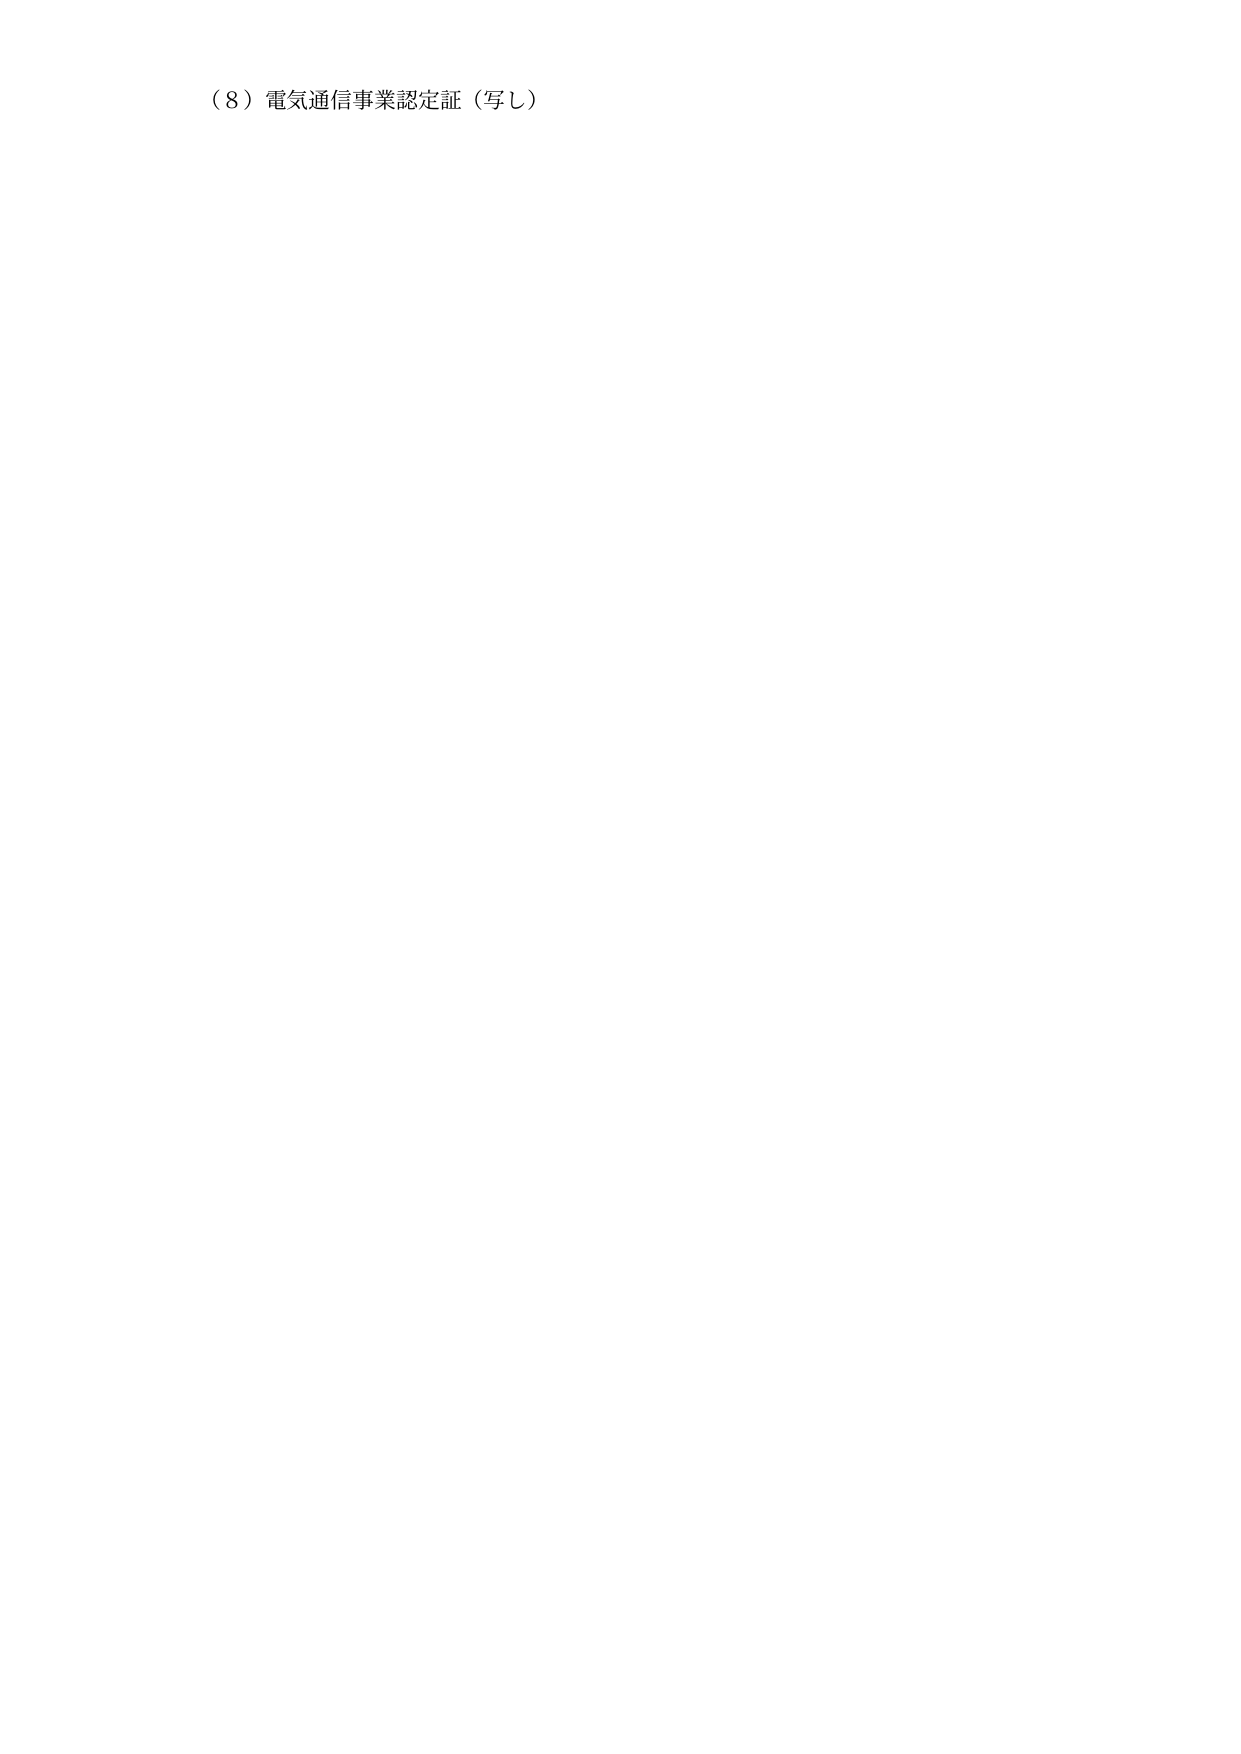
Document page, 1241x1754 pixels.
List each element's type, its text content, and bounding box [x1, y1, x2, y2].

text （８）電気通信事業認定証（写し） [177, 80, 1133, 118]
